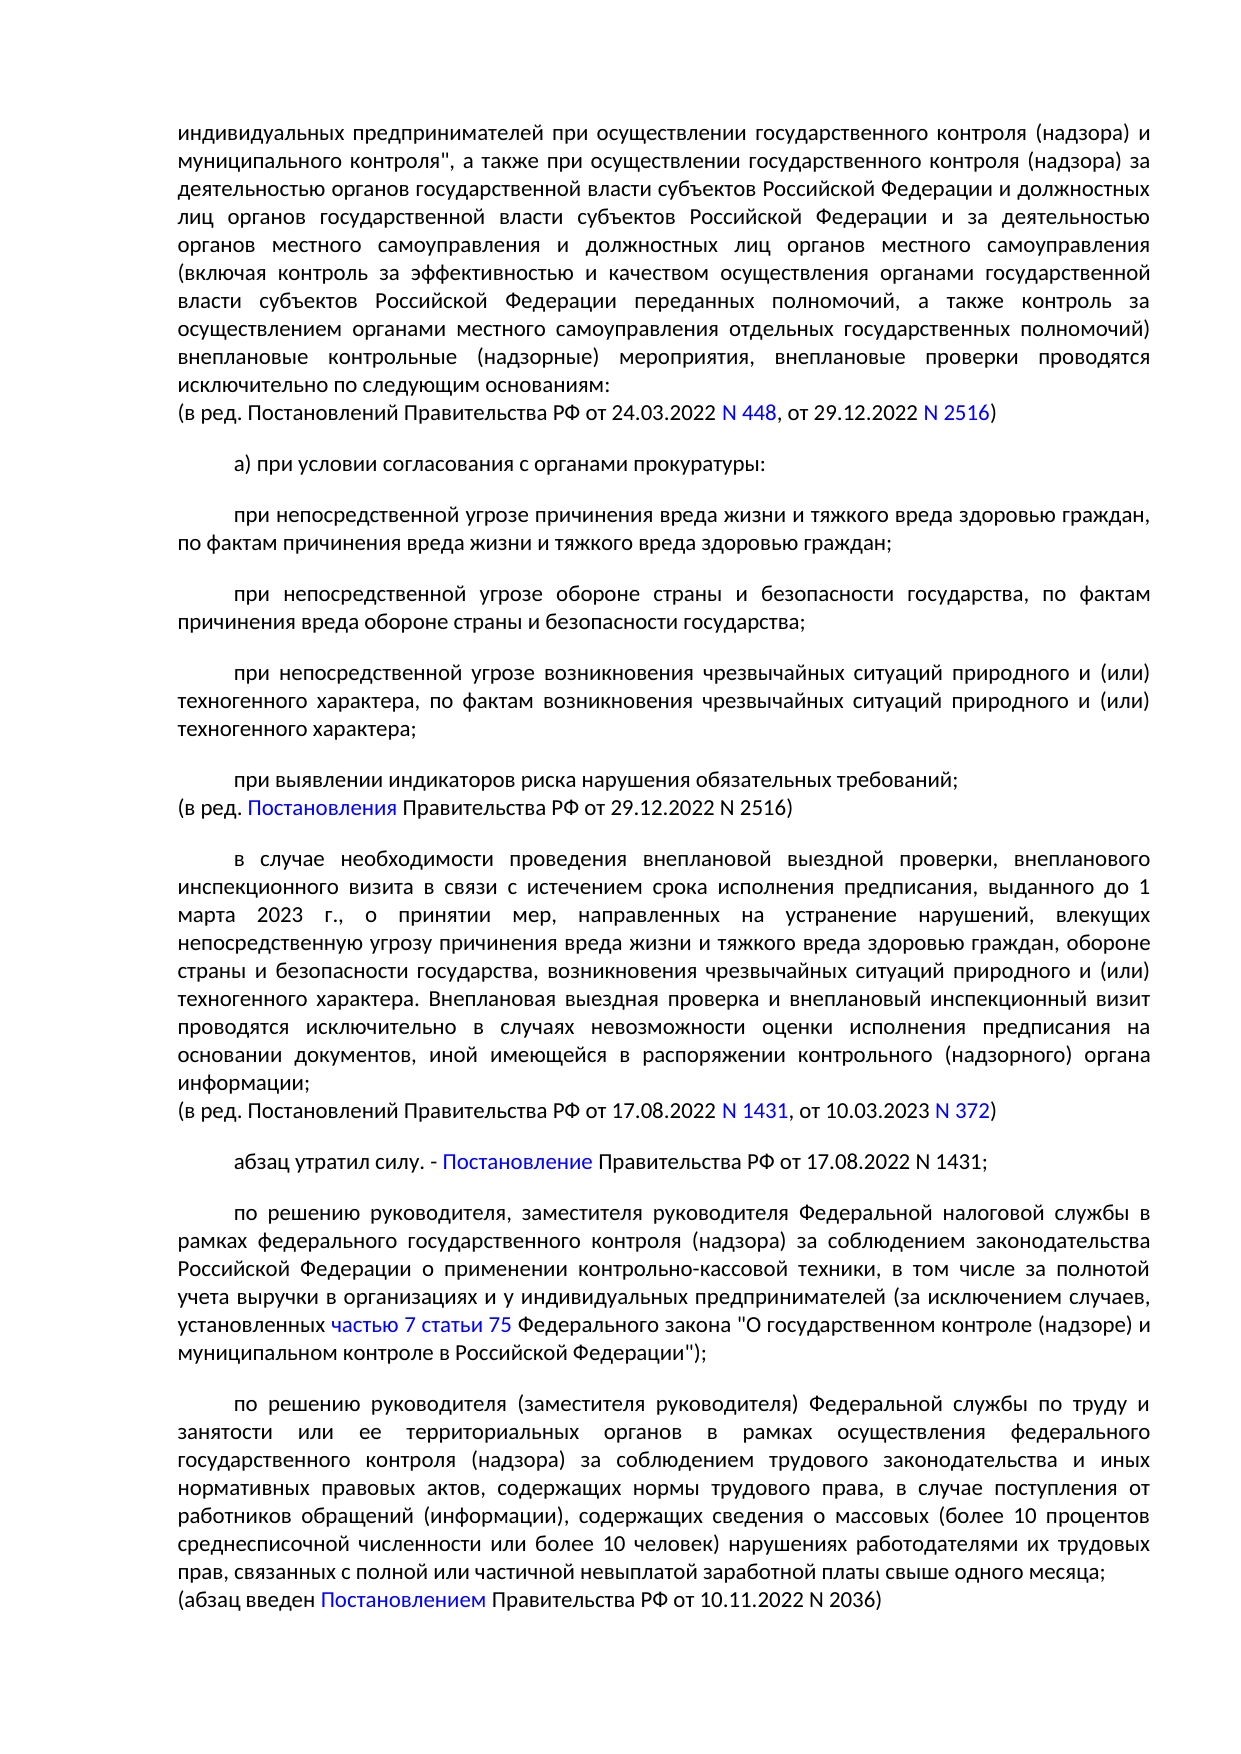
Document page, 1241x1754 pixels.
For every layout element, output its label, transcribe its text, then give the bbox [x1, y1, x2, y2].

text при непосредственной угрозе возникновения чрезвычайных ситуаций природного и (или) техногенного характера, по фактам возникновения чрезвычайных ситуаций природного и (или) техногенного характера; [177, 658, 1152, 742]
text а) при условии согласования с органами прокуратуры: [177, 449, 1152, 477]
text при непосредственной угрозе обороне страны и безопасности государства, по фактам причинения вреда обороне страны и безопасности государства; [177, 579, 1152, 635]
text по решению руководителя (заместителя руководителя) Федеральной службы по труду и занятости или ее территориальных органов в рамках осуществления федерального государственного контроля (надзора) за соблюдением трудового законодательства и иных нормативных правовых актов, содержащих нормы трудового права, в случае поступления от работников обращений (информации), содержащих сведения о массовых (более 10 процентов среднесписочной численности или более 10 человек) нарушениях работодателями их трудовых прав, связанных с полной или частичной невыплатой заработной платы свыше одного месяца; [177, 1389, 1152, 1585]
text (абзац введен Постановлением Правительства РФ от 10.11.2022 N 2036) [177, 1585, 1152, 1613]
text (в ред. Постановлений Правительства РФ от 17.08.2022 N 1431, от 10.03.2023 N 372) [177, 1096, 1152, 1124]
text абзац утратил силу. - Постановление Правительства РФ от 17.08.2022 N 1431; [177, 1147, 1152, 1175]
text при выявлении индикаторов риска нарушения обязательных требований; [177, 765, 1152, 793]
text (в ред. Постановлений Правительства РФ от 24.03.2022 N 448, от 29.12.2022 N 2516) [177, 398, 1152, 426]
text (в ред. Постановления Правительства РФ от 29.12.2022 N 2516) [177, 793, 1152, 821]
text по решению руководителя, заместителя руководителя Федеральной налоговой службы в рамках федерального государственного контроля (надзора) за соблюдением законодательства Российской Федерации о применении контрольно-кассовой техники, в том числе за полнотой учета выручки в организациях и у индивидуальных предпринимателей (за исключением случаев, установленных частью 7 статьи 75 Федерального закона "О государственном контроле (надзоре) и муниципальном контроле в Российской Федерации"); [177, 1198, 1152, 1366]
text при непосредственной угрозе причинения вреда жизни и тяжкого вреда здоровью граждан, по фактам причинения вреда жизни и тяжкого вреда здоровью граждан; [177, 500, 1152, 556]
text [177, 118, 1152, 398]
text в случае необходимости проведения внеплановой выездной проверки, внепланового инспекционного визита в связи с истечением срока исполнения предписания, выданного до 1 марта 2023 г., о принятии мер, направленных на устранение нарушений, влекущих непосредственную угрозу причинения вреда жизни и тяжкого вреда здоровью граждан, обороне страны и безопасности государства, возникновения чрезвычайных ситуаций природного и (или) техногенного характера. Внеплановая выездная проверка и внеплановый инспекционный визит проводятся исключительно в случаях невозможности оценки исполнения предписания на основании документов, иной имеющейся в распоряжении контрольного (надзорного) органа информации; [177, 844, 1152, 1096]
